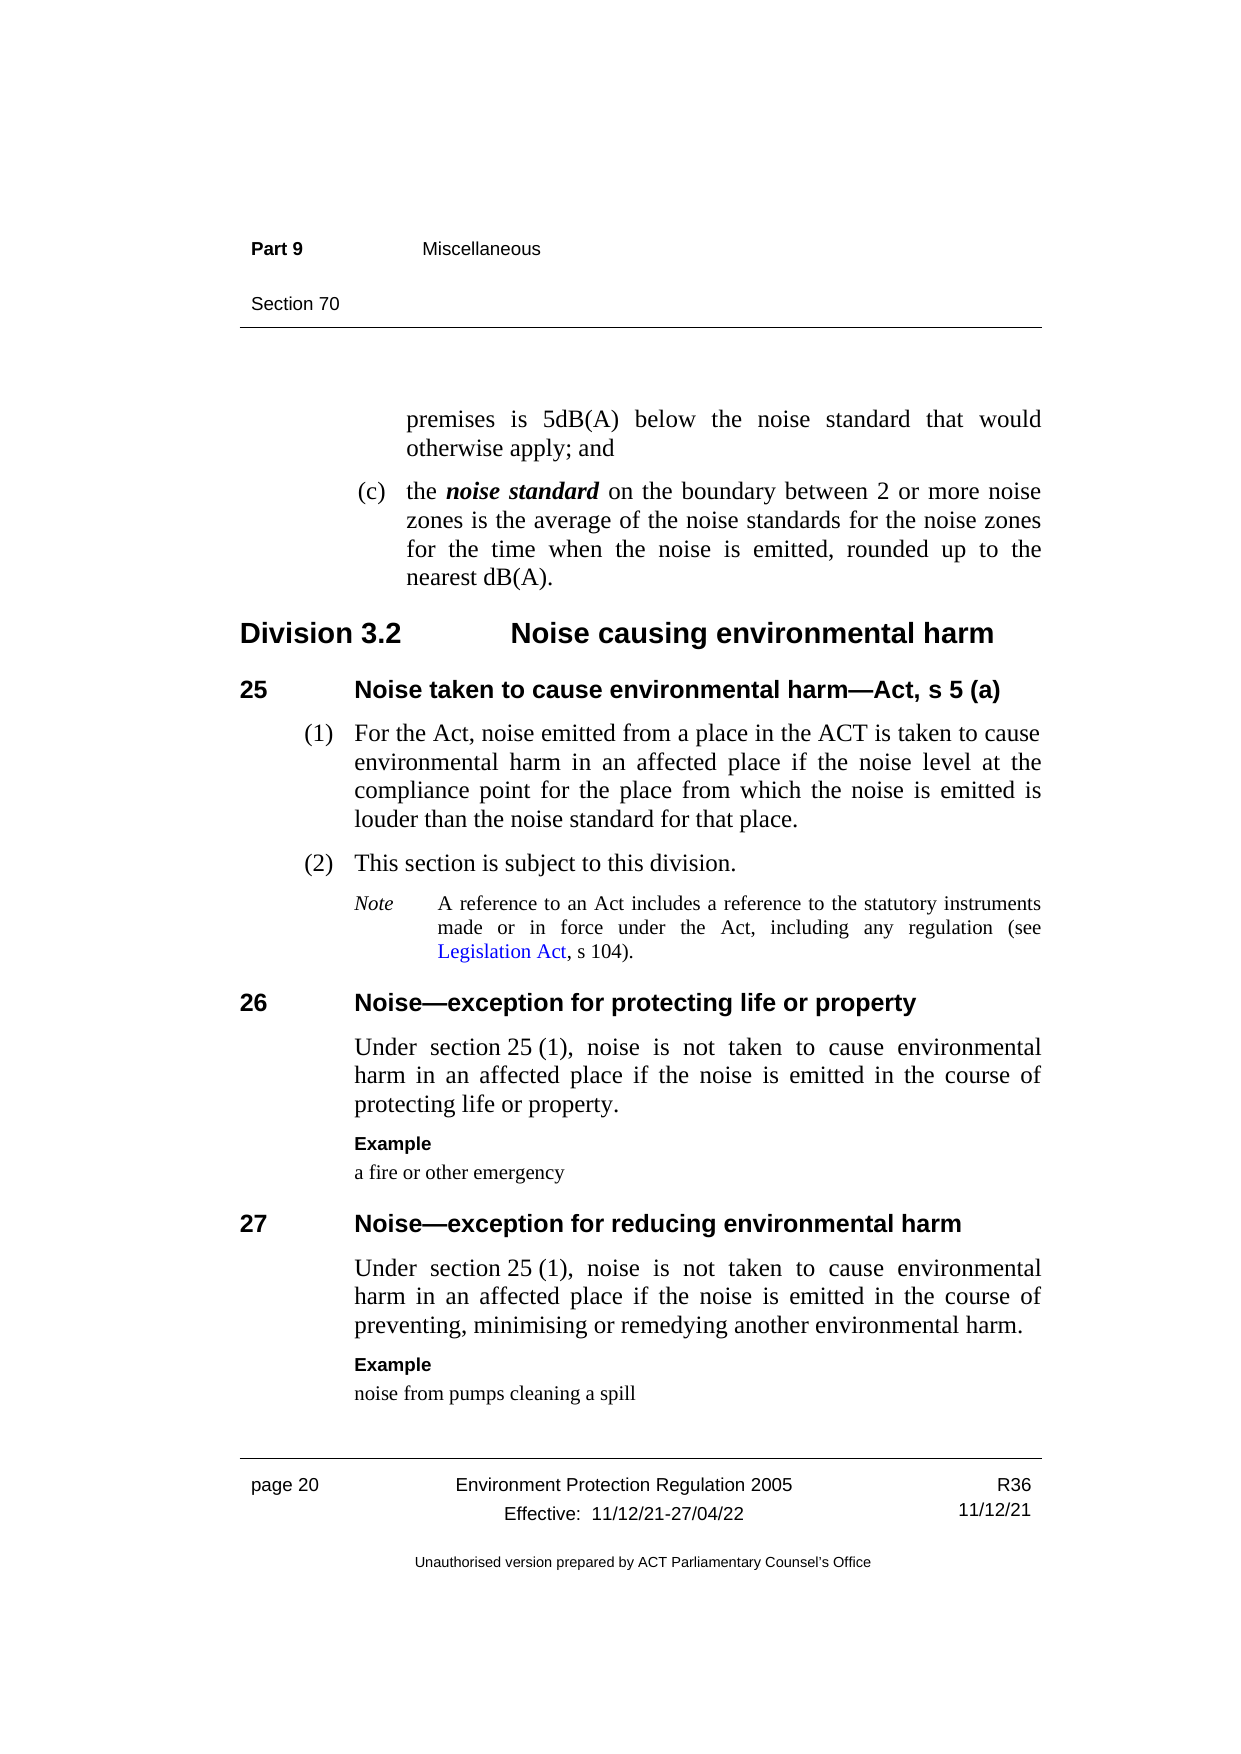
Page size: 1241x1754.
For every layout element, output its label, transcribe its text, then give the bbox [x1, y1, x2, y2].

text 26 Noise—exception for protecting life or property [239, 988, 1042, 1017]
text Note A reference to an Act includes a reference to the statutory instruments made or in force under the Act, including any regulation (see Legislation Act, s 104). [354, 891, 1042, 963]
text Under section 25 (1), noise is not taken to cause environmental harm in an affected place if the noise is emitted in the course of protecting life or property. [354, 1032, 1042, 1118]
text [239, 404, 1042, 462]
text (c) the noise standard on the boundary between 2 or more noise zones is the average of the noise standards for the noise zones for the time when the noise is emitted, rounded up to the nearest dB(A). [239, 476, 1042, 591]
text Example [354, 1132, 1042, 1154]
text 27 Noise—exception for reducing environmental harm [239, 1209, 1042, 1238]
text Division 3.2 Noise causing environmental harm [239, 616, 1042, 650]
text Under section 25 (1), noise is not taken to cause environmental harm in an affected place if the noise is emitted in the course of preventing, minimising or remedying another environmental harm. [354, 1253, 1042, 1339]
text a fire or other emergency [354, 1160, 1042, 1184]
text 25 Noise taken to cause environmental harm—Act, s 5 (a) [239, 675, 1042, 703]
text (2) This section is subject to this division. [239, 848, 1042, 876]
text noise from pumps cleaning a spill [354, 1381, 1042, 1405]
text (1) For the Act, noise emitted from a place in the ACT is taken to cause environmental harm in an affected place if the noise level at the compliance point for the place from which the noise is emitted is louder than the noise standard for that place. [239, 718, 1042, 833]
text Example [354, 1353, 1042, 1375]
